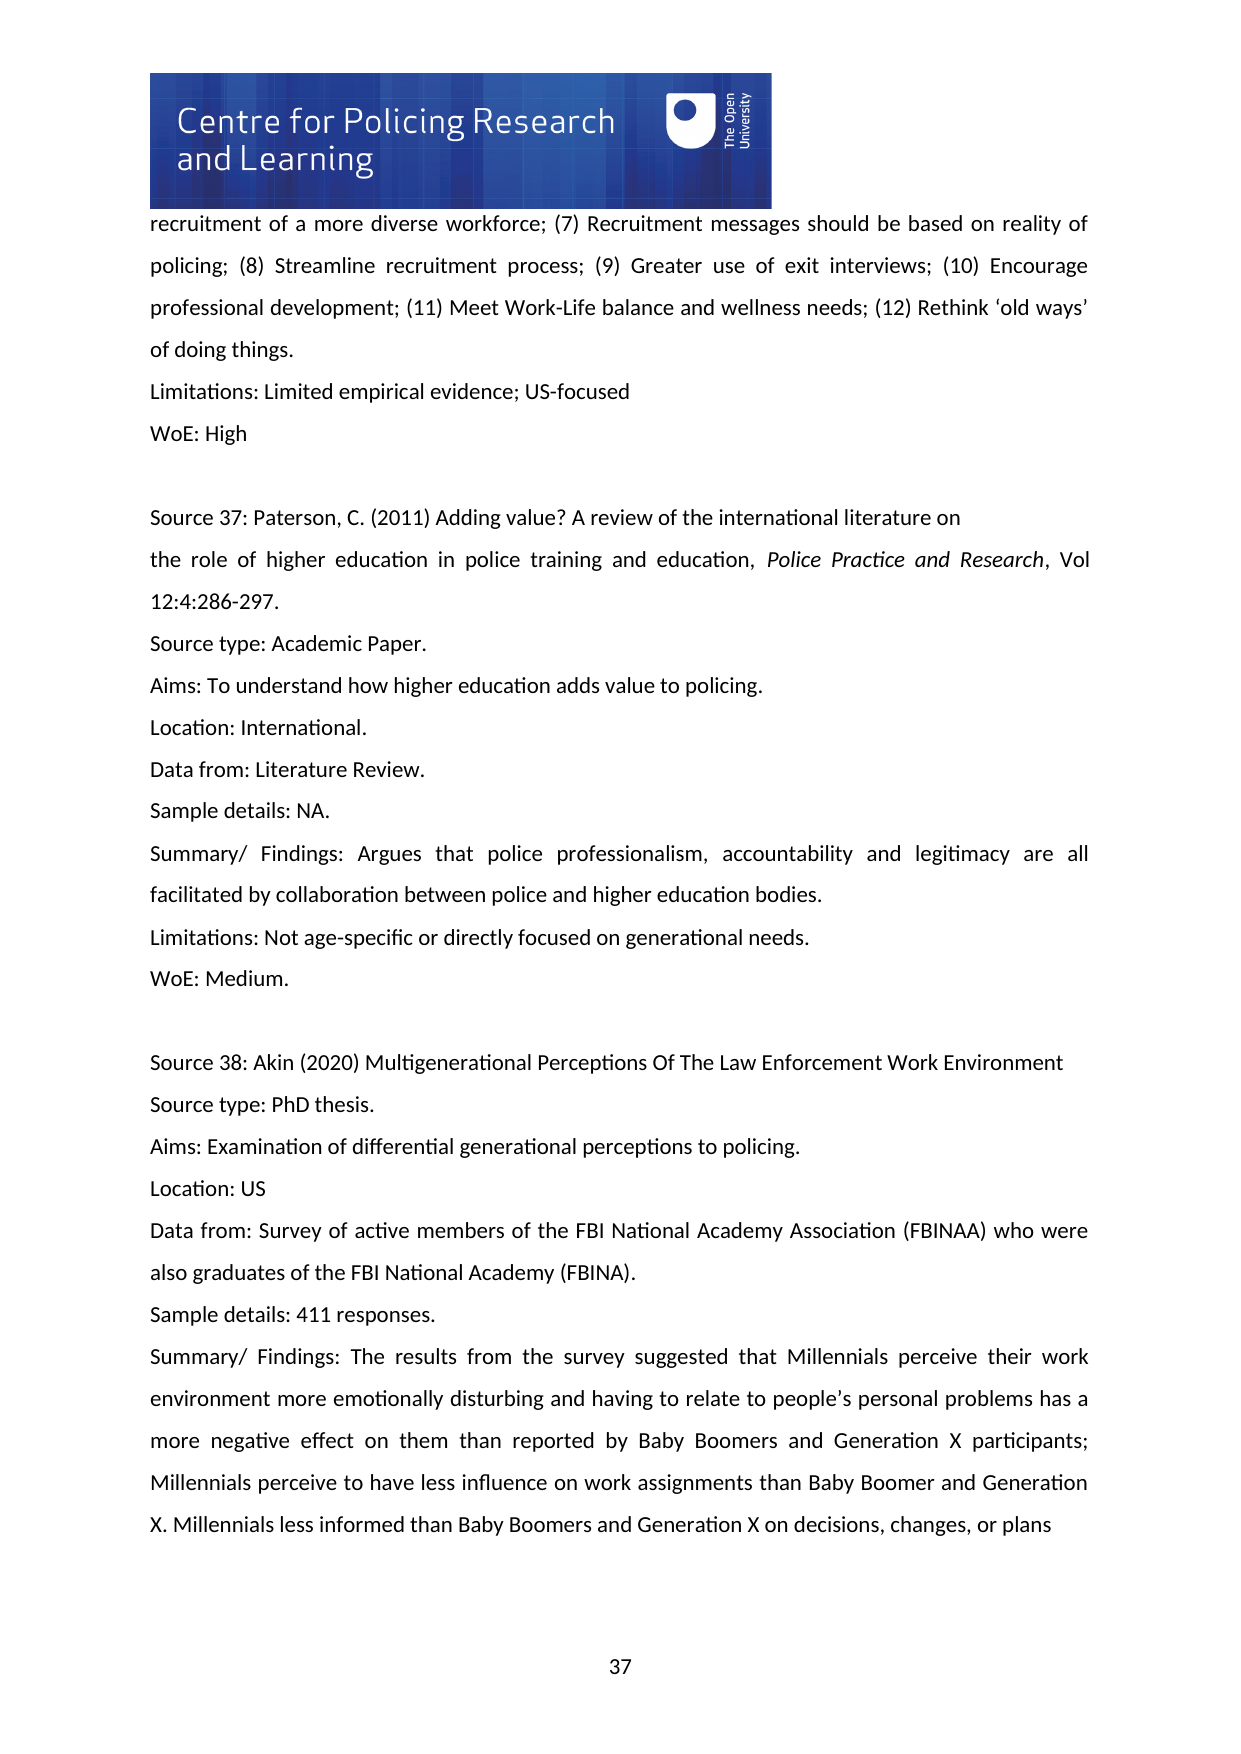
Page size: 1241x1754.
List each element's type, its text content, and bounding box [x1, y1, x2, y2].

text Sample details: 411 responses. [150, 1300, 1090, 1328]
text Aims: To understand how higher education adds value to policing. [150, 671, 1090, 699]
text Limitations: Not age-specific or directly focused on generational needs. [150, 923, 1090, 951]
text Sample details: NA. [150, 797, 1090, 825]
text Source 37: Paterson, C. (2011) Adding value? A review of the international literature on [150, 503, 1090, 531]
text the role of higher education in police training and education, Police Practice and Research, Vol 12:4:286-297. [150, 545, 1090, 615]
picture [150, 73, 772, 209]
text Data from: Literature Review. [150, 755, 1090, 783]
text Source 38: Akin (2020) Multigenerational Perceptions Of The Law Enforcement Work Environment [150, 1048, 1090, 1077]
text Location: International. [150, 713, 1090, 741]
text WoE: High [150, 419, 1090, 447]
text Source type: Academic Paper. [150, 629, 1090, 657]
text WoE: Medium. [150, 964, 1090, 993]
text Limitations: Limited empirical evidence; US-focused [150, 377, 1090, 405]
text Aims: Examination of differential generational perceptions to policing. [150, 1132, 1090, 1161]
text Source type: PhD thesis. [150, 1091, 1090, 1118]
text Location: US [150, 1174, 1090, 1202]
text Summary/ Findings: Argues that police professionalism, accountability and legitimacy are all facilitated by collaboration between police and higher education bodies. [150, 839, 1090, 909]
text Summary/ Findings: The results from the survey suggested that Millennials perceive their work environment more emotionally disturbing and having to relate to people’s personal problems has a more negative effect on them than reported by Baby Boomers and Generation X participants; Millennials perceive to have less influence on work assignments than Baby Boomer and Generation X. Millennials less informed than Baby Boomers and Generation X on decisions, changes, or plans [150, 1342, 1090, 1538]
text Data from: Survey of active members of the FBI National Academy Association (FBINAA) who were also graduates of the FBI National Academy (FBINA). [150, 1216, 1090, 1286]
